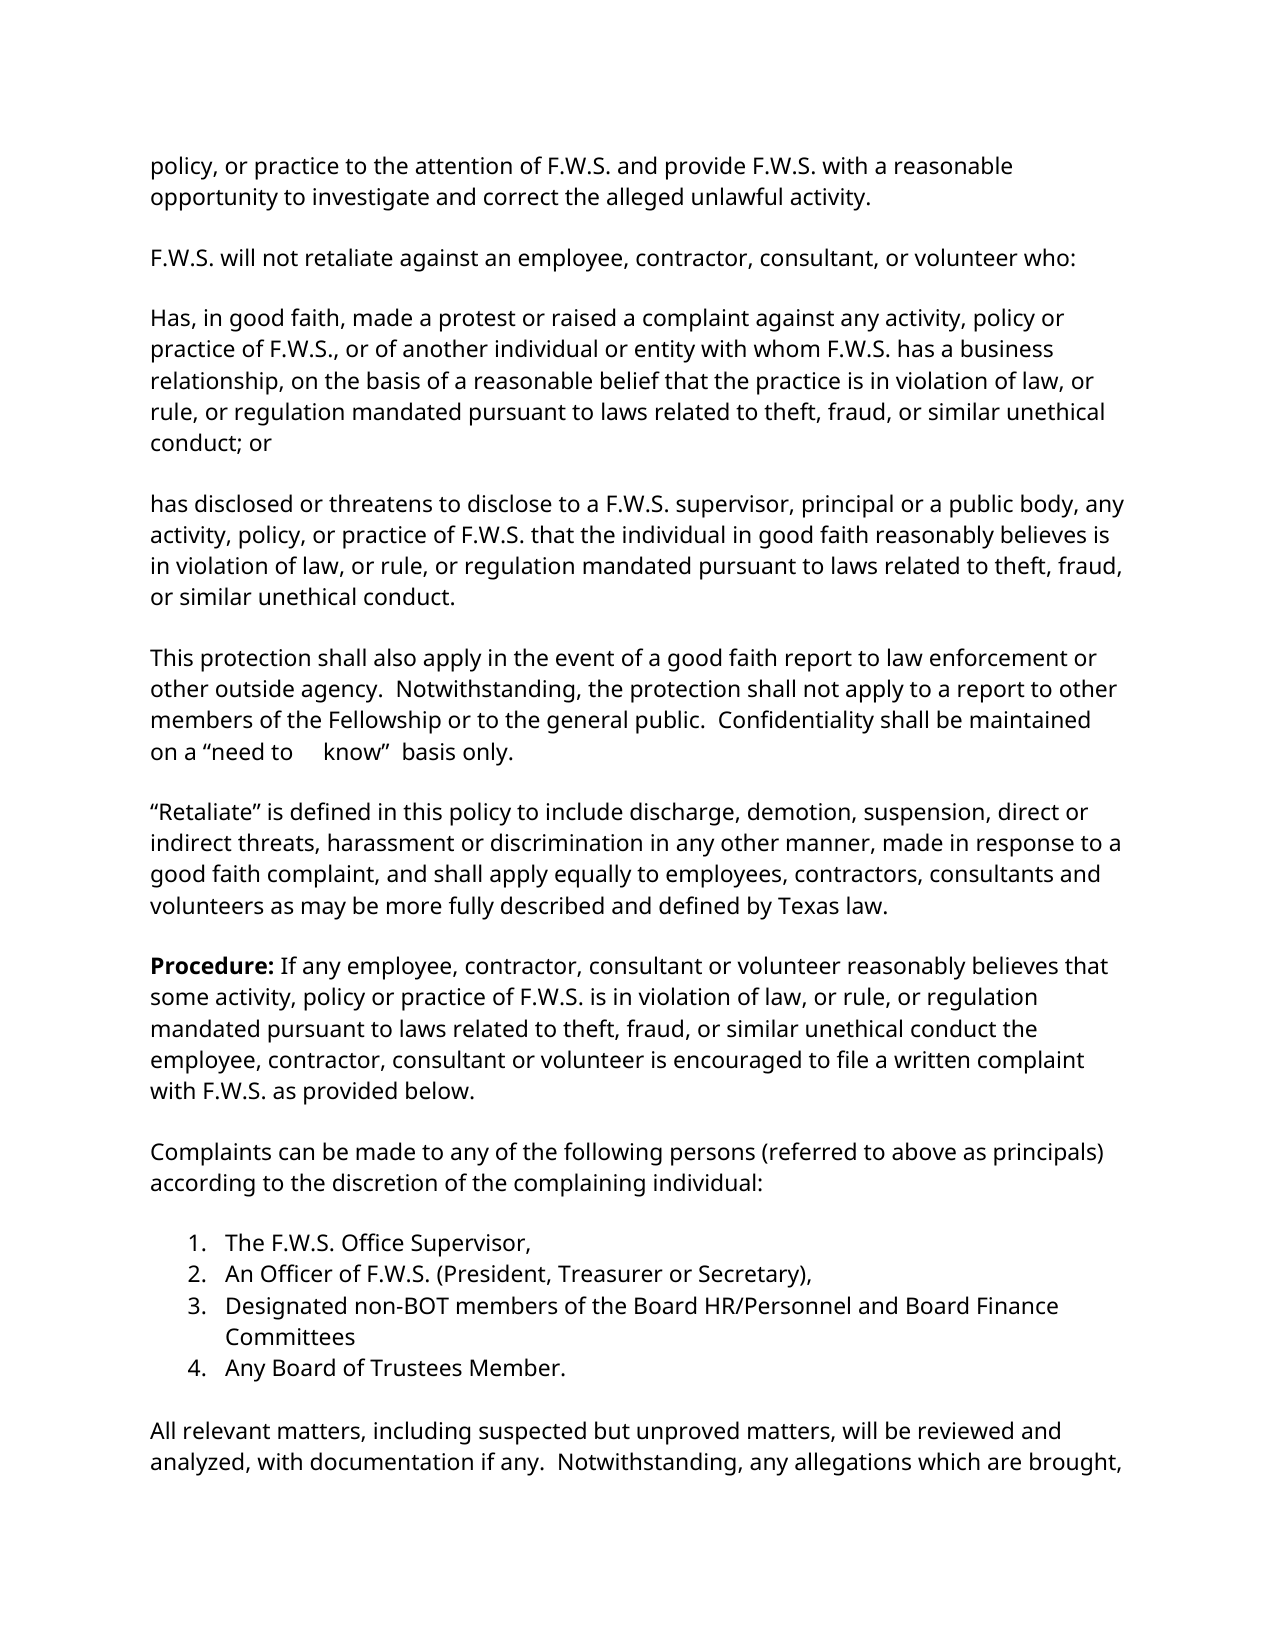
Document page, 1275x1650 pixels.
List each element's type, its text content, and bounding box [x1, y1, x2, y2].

text has disclosed or threatens to disclose to a F.W.S. supervisor, principal or a public body, any activity, policy, or practice of F.W.S. that the individual in good faith reasonably believes is in violation of law, or rule, or regulation mandated pursuant to laws related to theft, fraud, or similar unethical conduct. [150, 487, 1125, 612]
text F.W.S. will not retaliate against an employee, contractor, consultant, or volunteer who: [150, 242, 1125, 273]
list An Officer of F.W.S. (President, Treasurer or Secretary), [187, 1258, 1125, 1289]
list Any Board of Trustees Member. [187, 1352, 1125, 1383]
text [150, 150, 1125, 212]
list The F.W.S. Office Supervisor, [187, 1227, 1125, 1258]
list Designated non-BOT members of the Board HR/Personnel and Board Finance Committees [187, 1289, 1125, 1352]
text Complaints can be made to any of the following persons (referred to above as principals) according to the discretion of the complaining individual: [150, 1135, 1125, 1198]
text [150, 1414, 1125, 1477]
text “Retaliate” is defined in this policy to include discharge, demotion, suspension, direct or indirect threats, harassment or discrimination in any other manner, made in response to a good faith complaint, and shall apply equally to employees, contractors, consultants and volunteers as may be more fully described and defined by Texas law. [150, 796, 1125, 921]
text Has, in good faith, made a protest or raised a complaint against any activity, policy or practice of F.W.S., or of another individual or entity with whom F.W.S. has a business relationship, on the basis of a reasonable belief that the practice is in violation of law, or rule, or regulation mandated pursuant to laws related to theft, fraud, or similar unethical conduct; or [150, 302, 1125, 458]
text Procedure: If any employee, contractor, consultant or volunteer reasonably believes that some activity, policy or practice of F.W.S. is in violation of law, or rule, or regulation mandated pursuant to laws related to theft, fraud, or similar unethical conduct the employee, contractor, consultant or volunteer is encouraged to file a written complaint with F.W.S. as provided below. [150, 950, 1125, 1106]
text This protection shall also apply in the event of a good faith report to law enforcement or other outside agency. Notwithstanding, the protection shall not apply to a report to other members of the Fellowship or to the general public. Confidentiality shall be maintained on a “need to know” basis only. [150, 642, 1125, 767]
